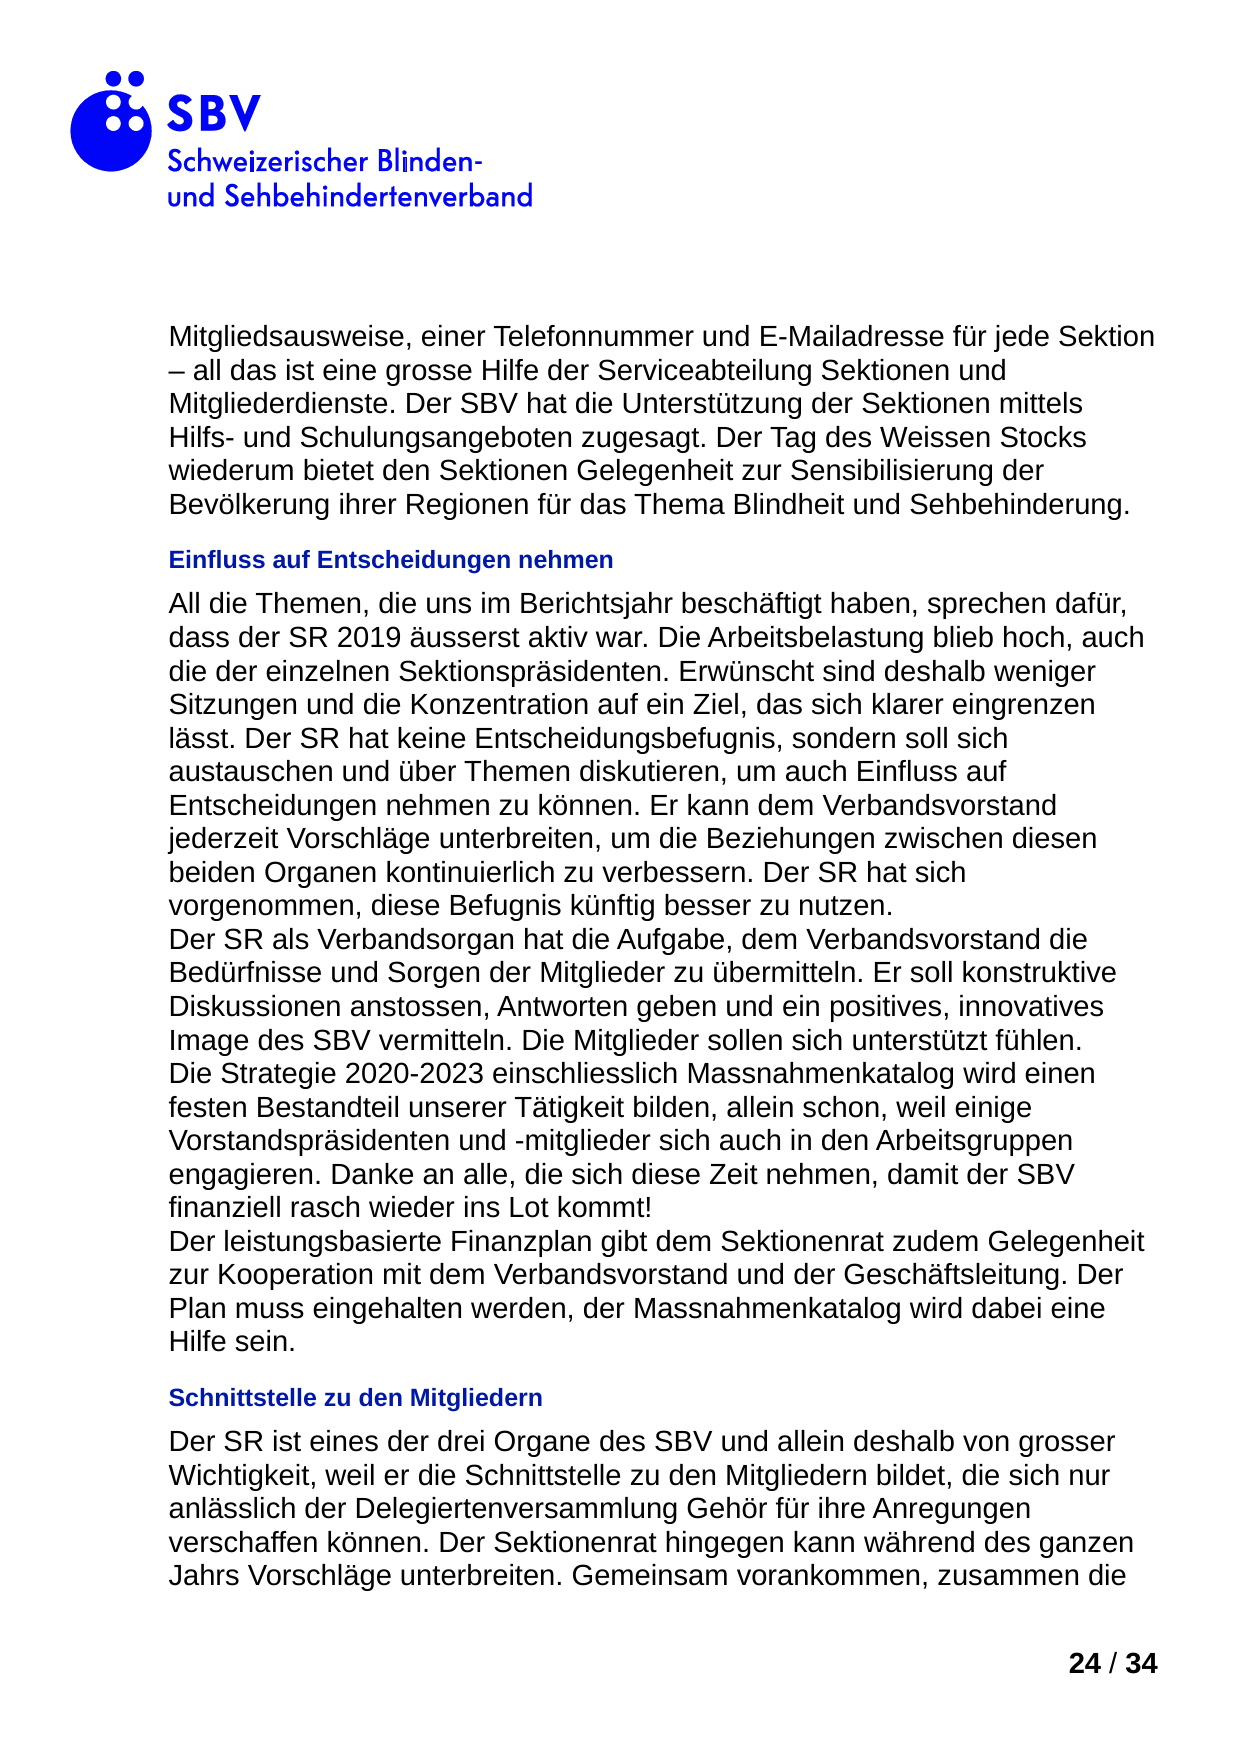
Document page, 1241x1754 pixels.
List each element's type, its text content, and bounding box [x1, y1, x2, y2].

subtitle Einfluss auf Entscheidungen nehmen [168, 545, 1157, 574]
text All die Themen, die uns im Berichtsjahr beschäftigt haben, sprechen dafür, dass der SR 2019 äusserst aktiv war. Die Arbeitsbelastung blieb hoch, auch die der einzelnen Sektionspräsidenten. Erwünscht sind deshalb weniger Sitzungen und die Konzentration auf ein Ziel, das sich klarer eingrenzen lässt. Der SR hat keine Entscheidungsbefugnis, sondern soll sich austauschen und über Themen diskutieren, um auch Einfluss auf Entscheidungen nehmen zu können. Er kann dem Verbandsvorstand jederzeit Vorschläge unterbreiten, um die Beziehungen zwischen diesen beiden Organen kontinuierlich zu verbessern. Der SR hat sich vorgenommen, diese Befugnis künftig besser zu nutzen. [168, 586, 1157, 922]
text Die Strategie 2020-2023 einschliesslich Massnahmenkatalog wird einen festen Bestandteil unserer Tätigkeit bilden, allein schon, weil einige Vorstandspräsidenten und -mitglieder sich auch in den Arbeitsgruppen engagieren. Danke an alle, die sich diese Zeit nehmen, damit der SBV finanziell rasch wieder ins Lot kommt! [168, 1056, 1157, 1224]
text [168, 319, 1157, 520]
text Der SR als Verbandsorgan hat die Aufgabe, dem Verbandsvorstand die Bedürfnisse und Sorgen der Mitglieder zu übermitteln. Er soll konstruktive Diskussionen anstossen, Antworten geben und ein positives, innovatives Image des SBV vermitteln. Die Mitglieder sollen sich unterstützt fühlen. [168, 922, 1157, 1056]
text Der leistungsbasierte Finanzplan gibt dem Sektionenrat zudem Gelegenheit zur Kooperation mit dem Verbandsvorstand und der Geschäftsleitung. Der Plan muss eingehalten werden, der Massnahmenkatalog wird dabei eine Hilfe sein. [168, 1224, 1157, 1358]
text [168, 1424, 1157, 1592]
subtitle Schnittstelle zu den Mitgliedern [168, 1383, 1157, 1412]
